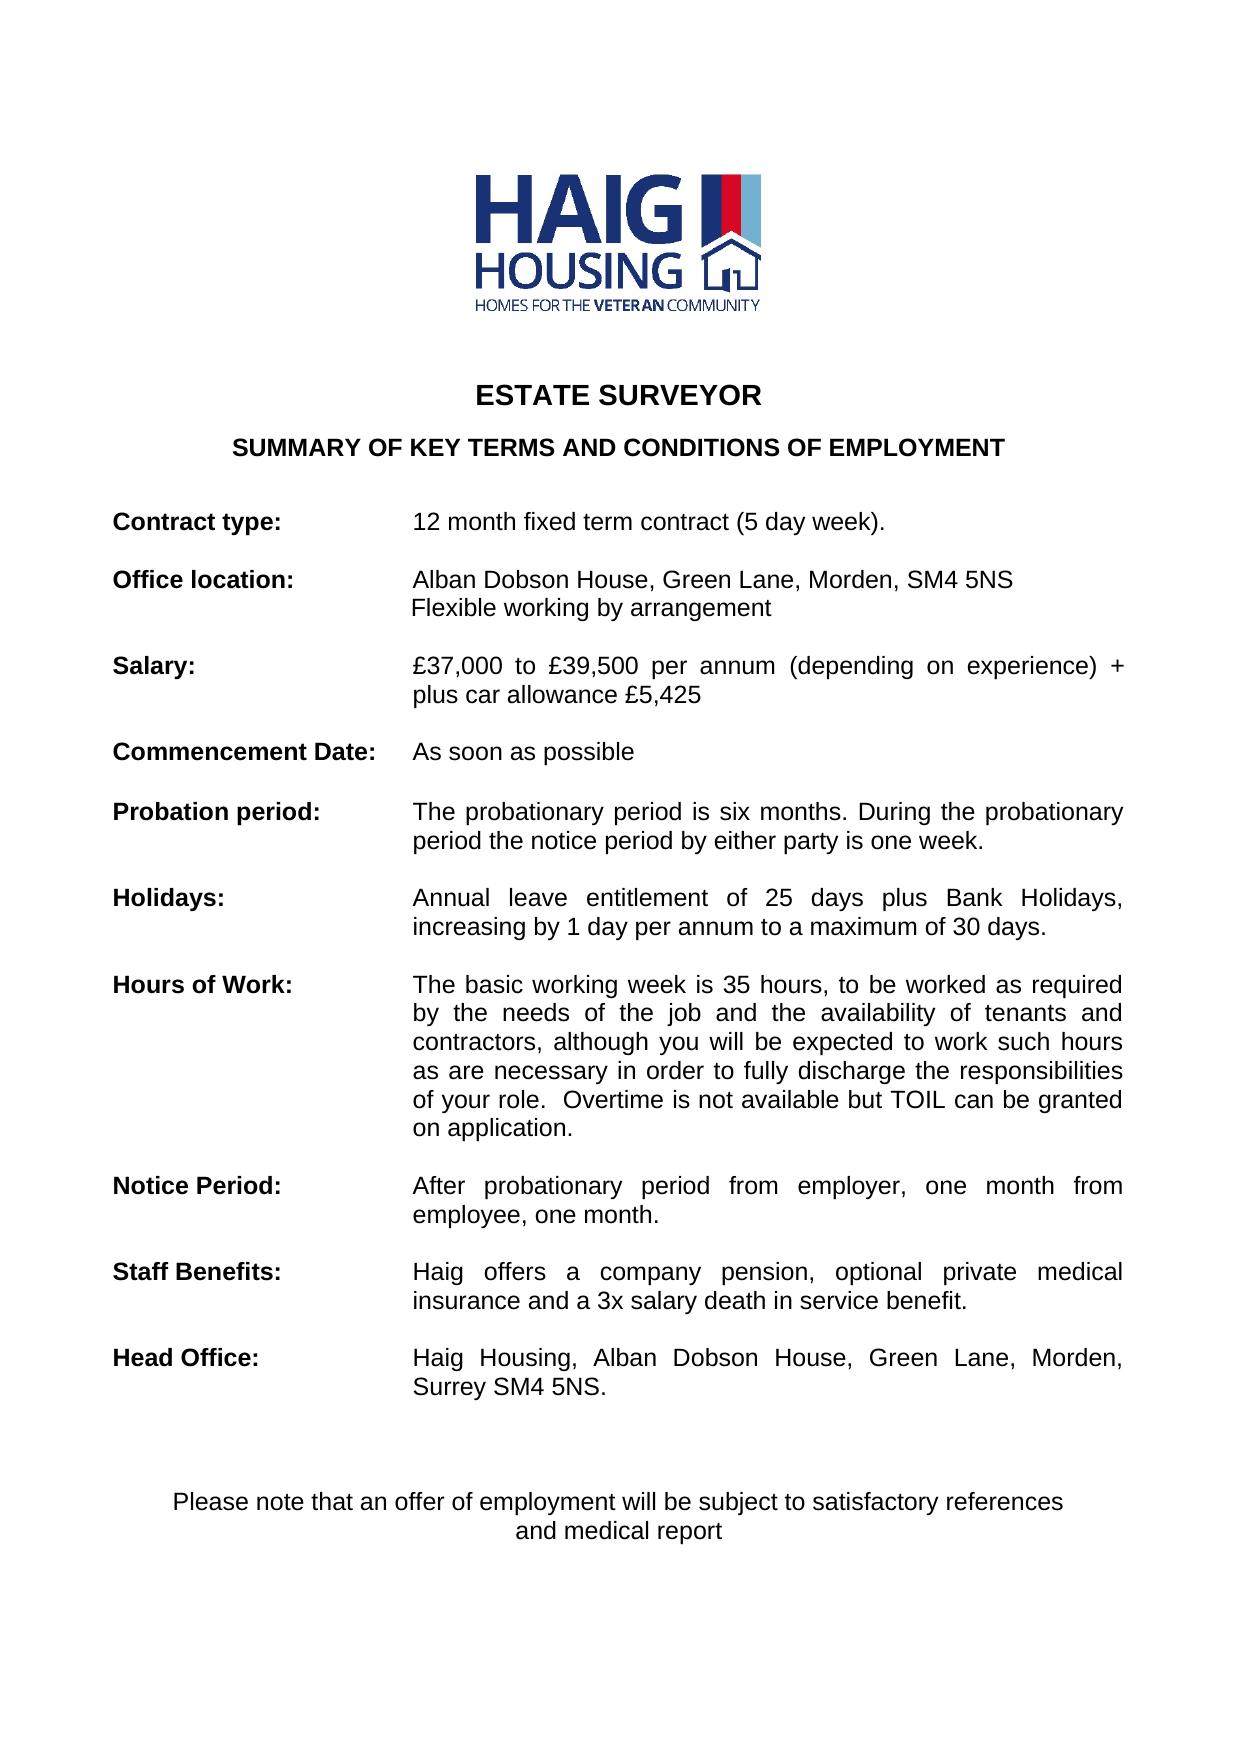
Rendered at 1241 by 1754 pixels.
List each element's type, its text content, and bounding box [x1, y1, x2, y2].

text Salary: £37,000 to £39,500 per annum (depending on experience) + plus car allowance £5,425 [112, 651, 1125, 708]
text ESTATE SURVEYOR [112, 378, 1125, 411]
text Flexible working by arrangement [112, 593, 1125, 622]
picture [439, 138, 798, 345]
text Office location: Alban Dobson House, Green Lane, Morden, SM4 5NS [112, 565, 1125, 593]
text Contract type: 12 month fixed term contract (5 day week). [112, 507, 1125, 536]
text Commencement Date: As soon as possible [112, 737, 1125, 766]
text Hours of Work: The basic working week is 35 hours, to be worked as required by the needs of the job and the availability of tenants and contractors, although you will be expected to work such hours as are necessary in order to fully discharge the responsibilities of your role. Overtime is not available but TOIL can be granted on application. [112, 970, 1125, 1142]
text SUMMARY OF KEY TERMS AND CONDITIONS OF EMPLOYMENT [112, 433, 1125, 462]
text Probation period: The probationary period is six months. During the probationary period the notice period by either party is one week. [112, 797, 1125, 855]
text Notice Period: After probationary period from employer, one month from employee, one month. [112, 1171, 1125, 1228]
text Please note that an offer of employment will be subject to satisfactory references [112, 1487, 1125, 1516]
text Holidays: Annual leave entitlement of 25 days plus Bank Holidays, increasing by 1 day per annum to a maximum of 30 days. [112, 883, 1125, 941]
text Staff Benefits: Haig offers a company pension, optional private medical insurance and a 3x salary death in service benefit. [112, 1257, 1125, 1315]
text and medical report [112, 1516, 1125, 1545]
text Head Office: Haig Housing, Alban Dobson House, Green Lane, Morden, Surrey SM4 5NS. [112, 1343, 1125, 1401]
